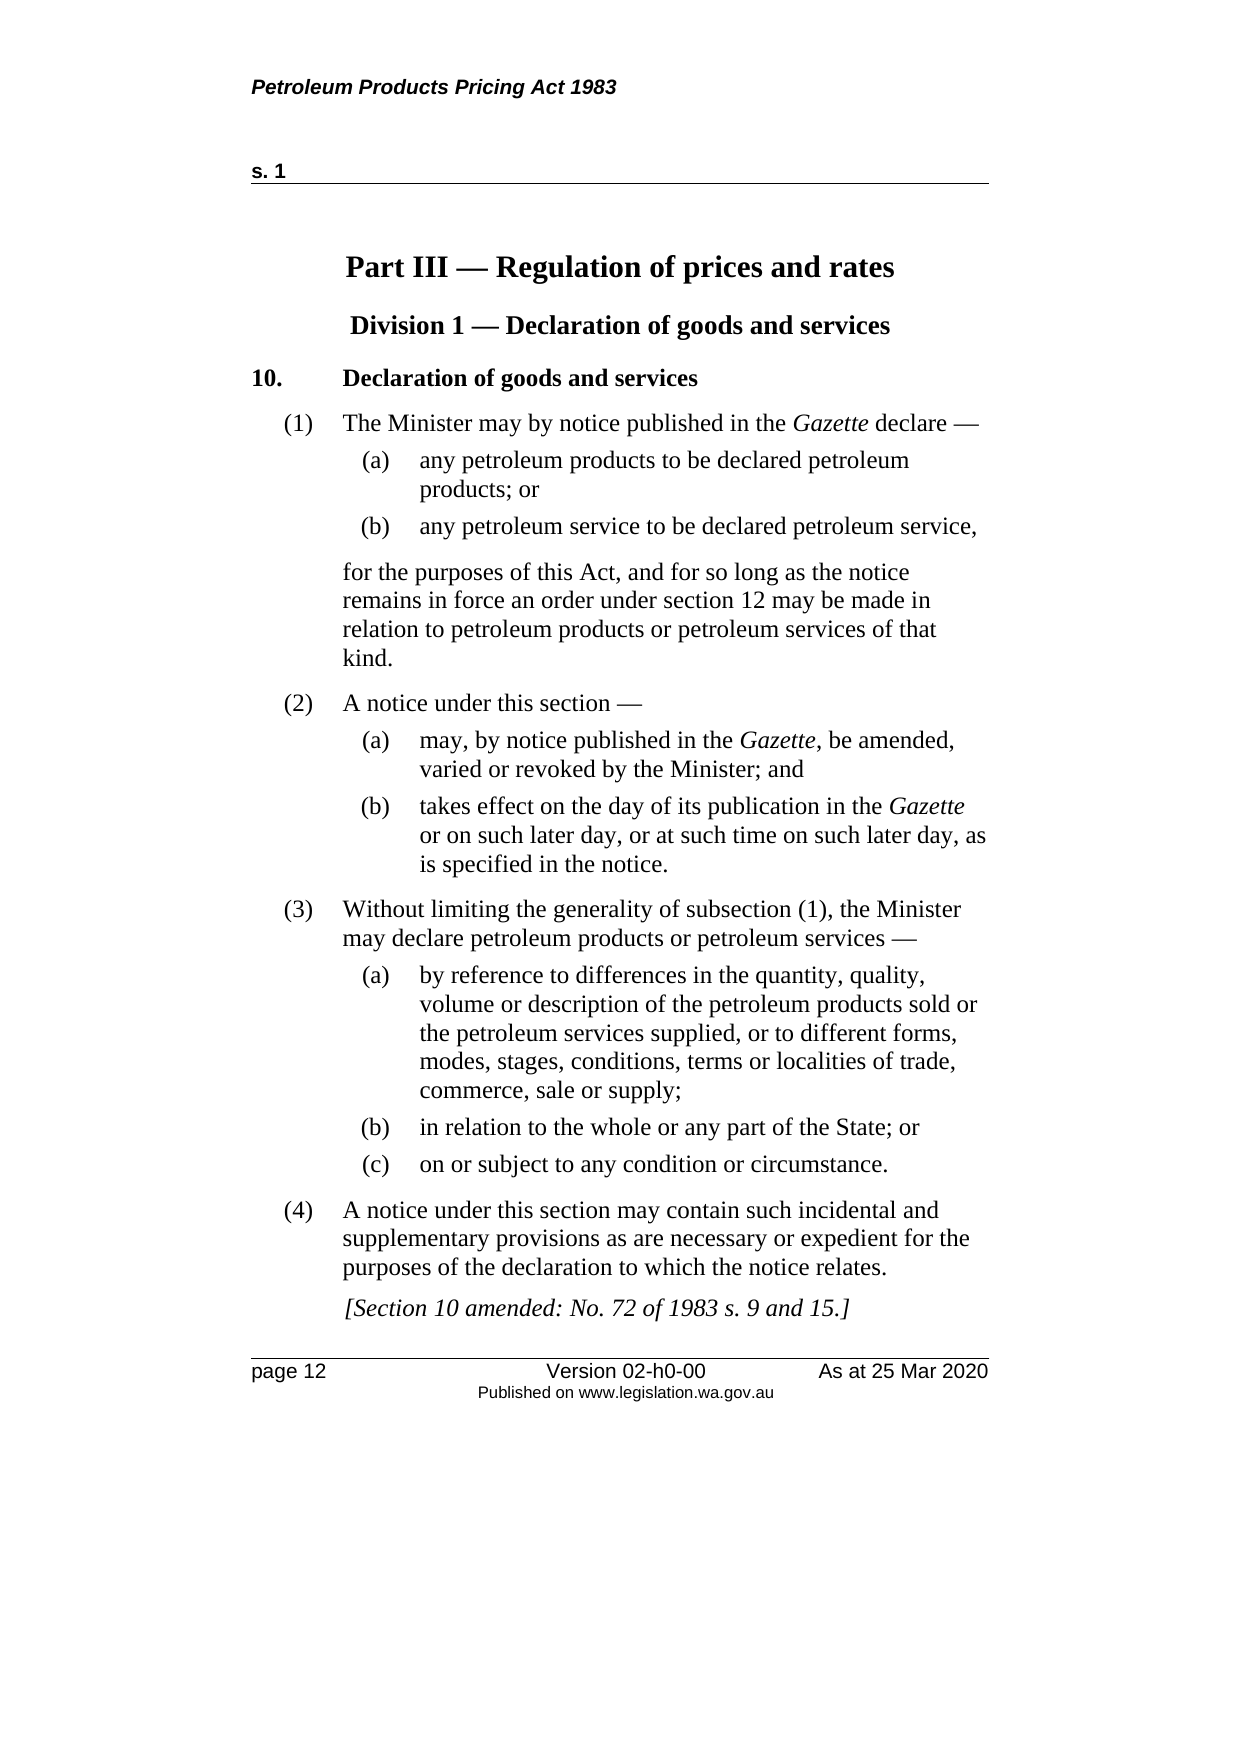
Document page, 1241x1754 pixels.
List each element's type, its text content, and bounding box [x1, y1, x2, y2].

text (c) on or subject to any condition or circumstance. [251, 1149, 989, 1178]
text (2) A notice under this section — [251, 688, 989, 717]
text (b) any petroleum service to be declared petroleum service, [251, 511, 989, 540]
text (a) any petroleum products to be declared petroleum products; or [251, 446, 989, 503]
text (a) by reference to differences in the quantity, quality, volume or description of the petroleum products sold or the petroleum services supplied, or to different forms, modes, stages, conditions, terms or localities of trade, commerce, sale or supply; [251, 960, 989, 1104]
subtitle Part III — Regulation of prices and rates [251, 248, 989, 284]
text for the purposes of this Act, and for so long as the notice remains in force an order under section 12 may be made in relation to petroleum products or petroleum services of that kind. [251, 557, 989, 672]
text (b) in relation to the whole or any part of the State; or [251, 1112, 989, 1141]
text (b) takes effect on the day of its publication in the Gazette or on such later day, or at such time on such later day, as is specified in the notice. [251, 791, 989, 878]
subtitle Division 1 — Declaration of goods and services [251, 309, 989, 340]
subtitle 10. Declaration of goods and services [251, 363, 989, 392]
text (4) A notice under this section may contain such incidental and supplementary provisions as are necessary or expedient for the purposes of the declaration to which the notice relates. [251, 1195, 989, 1281]
text (1) The Minister may by notice published in the Gazette declare — [251, 408, 989, 437]
text (a) may, by notice published in the Gazette, be amended, varied or revoked by the Minister; and [251, 726, 989, 783]
text (3) Without limiting the generality of subsection (1), the Minister may declare petroleum products or petroleum services — [251, 894, 989, 952]
text [Section 10 amended: No. 72 of 1983 s. 9 and 15.] [251, 1293, 989, 1322]
